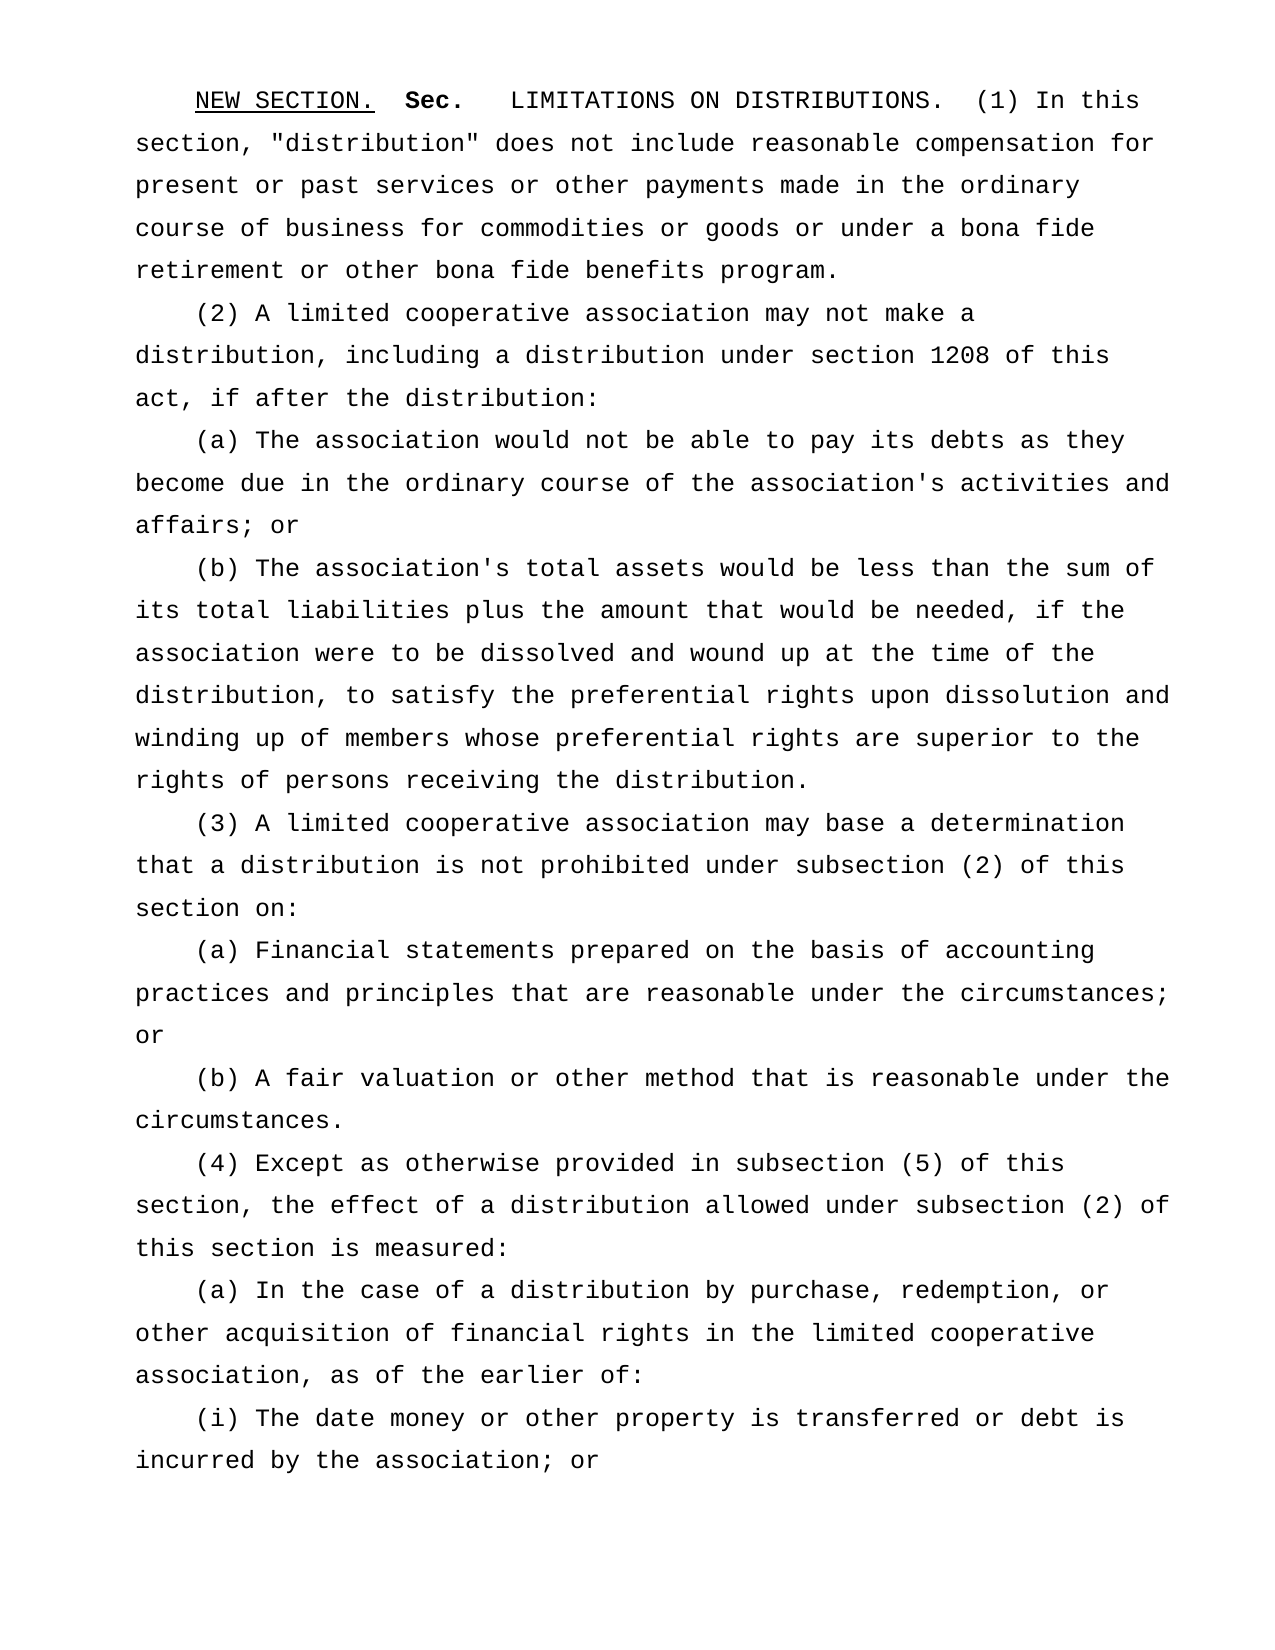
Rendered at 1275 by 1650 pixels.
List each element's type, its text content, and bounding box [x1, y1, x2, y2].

text (a) Financial statements prepared on the basis of accounting practices and principles that are reasonable under the circumstances; or [135, 925, 1170, 1052]
text (b) A fair valuation or other method that is reasonable under the circumstances. [135, 1052, 1170, 1137]
text (2) A limited cooperative association may not make a distribution, including a distribution under section 1208 of this act, if after the distribution: [135, 287, 1170, 415]
text (3) A limited cooperative association may base a determination that a distribution is not prohibited under subsection (2) of this section on: [135, 797, 1170, 925]
text (a) In the case of a distribution by purchase, redemption, or other acquisition of financial rights in the limited cooperative association, as of the earlier of: [135, 1265, 1170, 1392]
text NEW SECTION. Sec. LIMITATIONS ON DISTRIBUTIONS. (1) In this section, "distribution" does not include reasonable compensation for present or past services or other payments made in the ordinary course of business for commodities or goods or under a bona fide retirement or other bona fide benefits program. [135, 75, 1170, 287]
text (a) The association would not be able to pay its debts as they become due in the ordinary course of the association's activities and affairs; or [135, 415, 1170, 542]
text (b) The association's total assets would be less than the sum of its total liabilities plus the amount that would be needed, if the association were to be dissolved and wound up at the time of the distribution, to satisfy the preferential rights upon dissolution and winding up of members whose preferential rights are superior to the rights of persons receiving the distribution. [135, 542, 1170, 797]
text (4) Except as otherwise provided in subsection (5) of this section, the effect of a distribution allowed under subsection (2) of this section is measured: [135, 1137, 1170, 1265]
text (i) The date money or other property is transferred or debt is incurred by the association; or [135, 1392, 1170, 1477]
